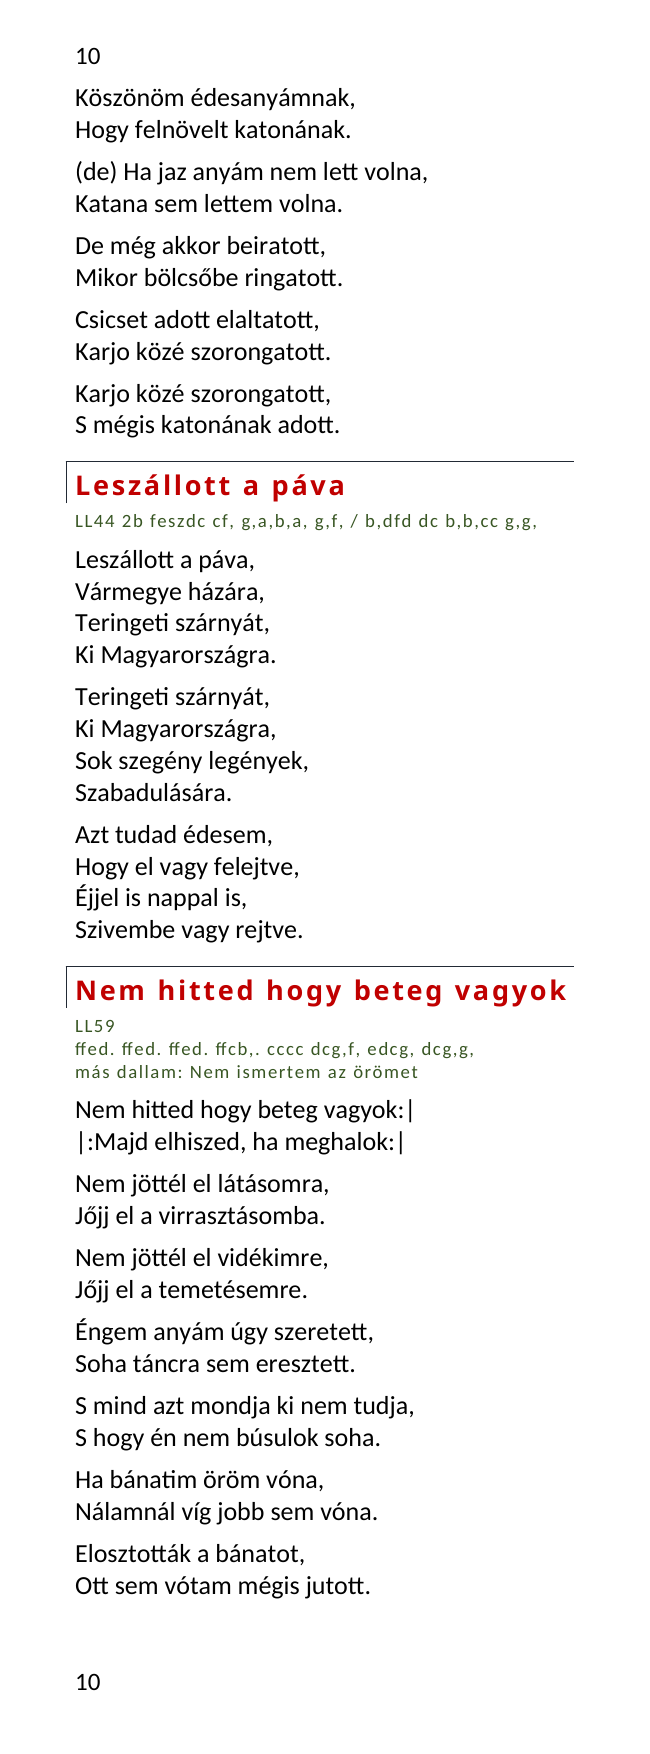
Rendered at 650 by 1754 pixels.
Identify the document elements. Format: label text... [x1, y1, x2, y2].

subtitle LL44 2b feszdc cf, g,a,b,a, g,f, / b,dfd dc b,b,cc g,g, [75, 509, 574, 532]
text S mind azt mondja ki nem tudja, S hogy én nem búsulok soha. [75, 1389, 574, 1453]
text Teringeti szárnyát, Ki Magyarországra, Sok szegény legények, Szabadulására. [75, 680, 574, 807]
subtitle Leszállott a páva [67, 462, 574, 503]
text Csicset adott elaltatott, Karjo közé szorongatott. [75, 303, 574, 366]
text Leszállott a páva, Vármegye házára, Teringeti szárnyát, Ki Magyarországra. [75, 543, 574, 670]
text Éngem anyám úgy szeretett, Soha táncra sem eresztett. [75, 1315, 574, 1379]
text Nem hitted hogy beteg vagyok:| |:Majd elhiszed, ha meghalok:| [75, 1093, 574, 1157]
text Elosztották a bánatot, Ott sem vótam mégis jutott. [75, 1537, 574, 1601]
text De még akkor beiratott, Mikor bölcsőbe ringatott. [75, 229, 574, 292]
text Köszönöm édesanyámnak, Hogy felnövelt katonának. [75, 81, 574, 144]
text Ha bánatim öröm vóna, Nálamnál víg jobb sem vóna. [75, 1463, 574, 1527]
text (de) Ha jaz anyám nem lett volna, Katana sem lettem volna. [75, 155, 574, 218]
subtitle más dallam: Nem ismertem az örömet [75, 1060, 574, 1083]
subtitle LL59 [75, 1014, 574, 1037]
text Nem jöttél el látásomra, Jőjj el a virrasztásomba. [75, 1167, 574, 1231]
text Azt tudad édesem, Hogy el vagy felejtve, Éjjel is nappal is, Szivembe vagy rejtve. [75, 818, 574, 945]
subtitle ffed. ffed. ffed. ffcb,. cccc dcg,f, edcg, dcg,g, [75, 1037, 574, 1060]
text Karjo közé szorongatott, S mégis katonának adott. [75, 377, 574, 440]
subtitle Nem hitted hogy beteg vagyok [67, 967, 574, 1008]
text Nem jöttél el vidékimre, Jőjj el a temetésemre. [75, 1241, 574, 1305]
